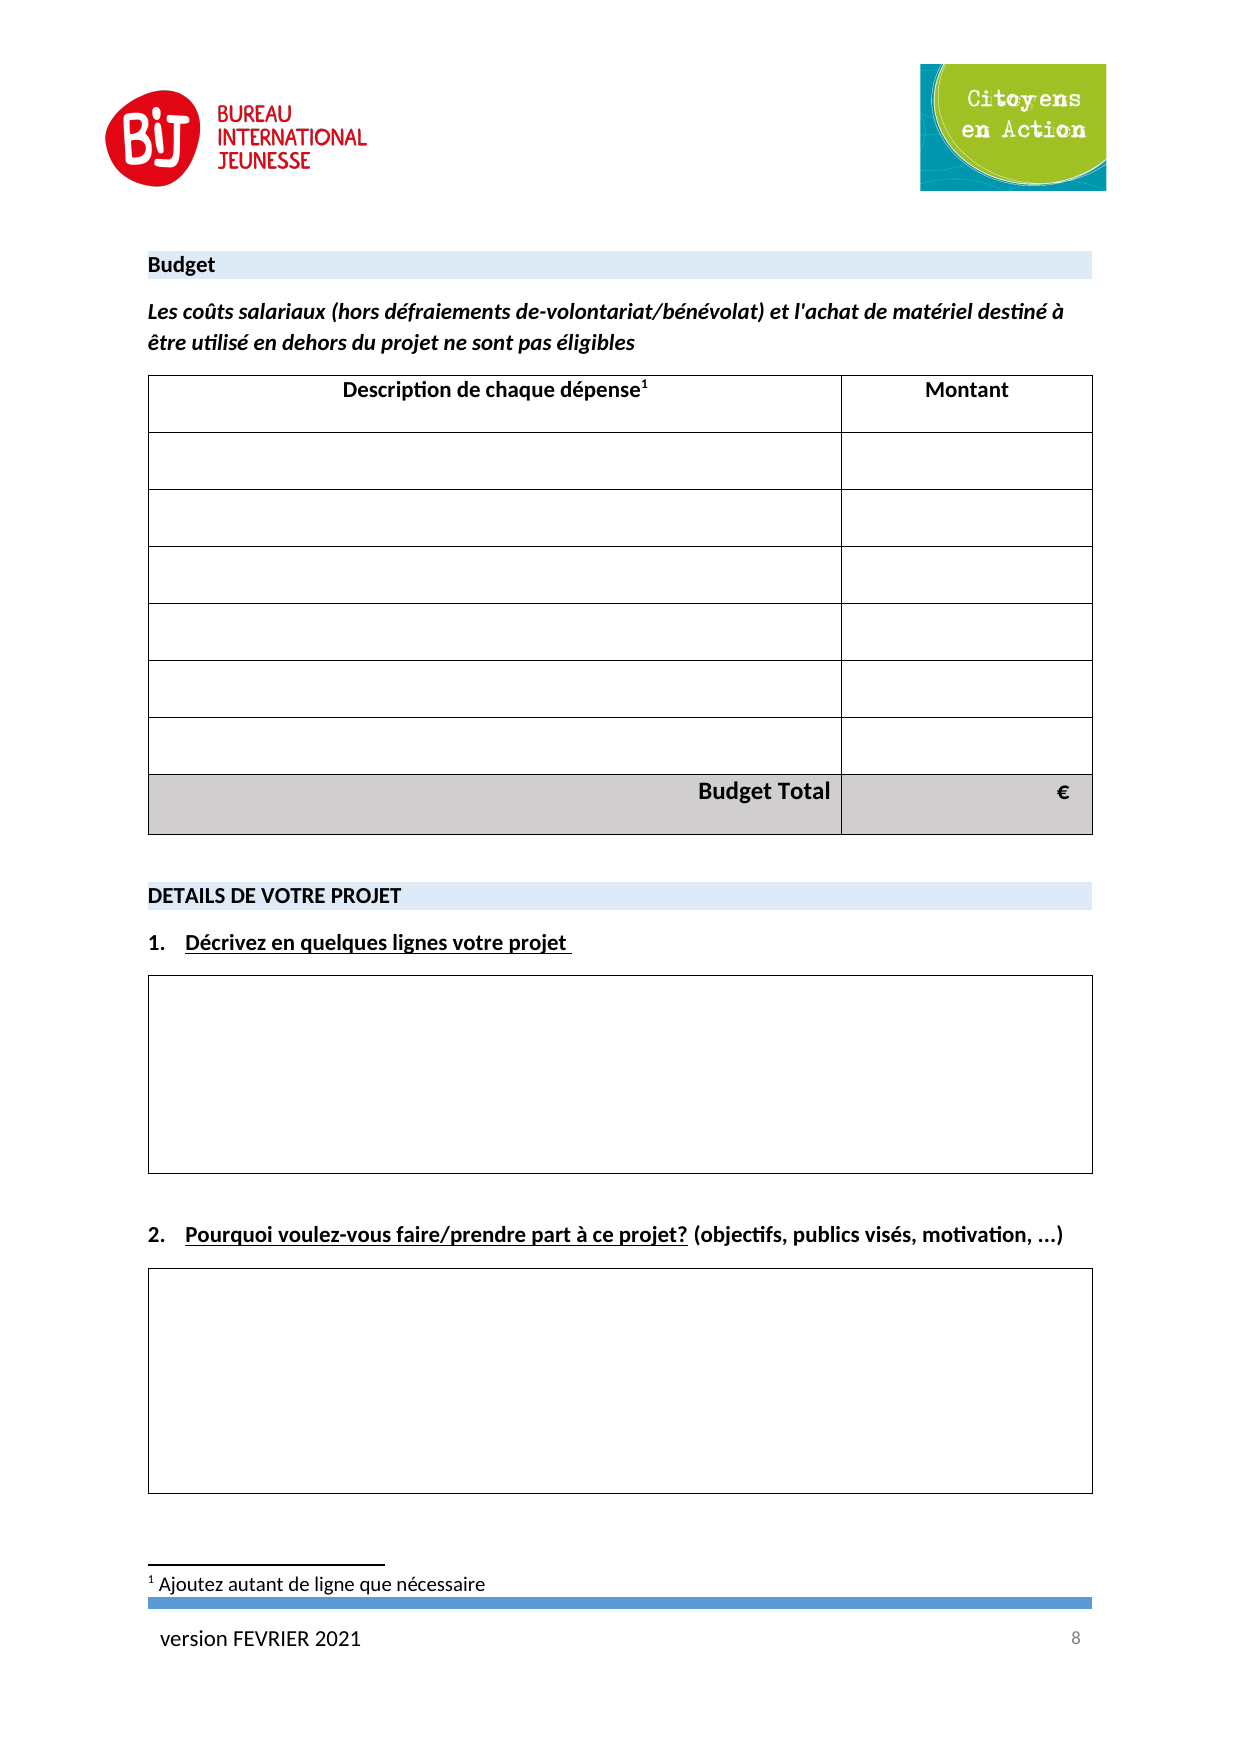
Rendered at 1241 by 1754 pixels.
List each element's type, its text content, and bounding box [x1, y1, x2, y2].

table_cell [842, 718, 1092, 774]
text Budget [148, 251, 1092, 279]
table_cell [842, 433, 1092, 489]
table_header Description de chaque dépense [149, 376, 841, 432]
table_cell Budget Total [149, 775, 841, 834]
text DETAILS DE VOTRE PROJET [148, 882, 1092, 910]
table_cell [149, 661, 841, 717]
picture [88, 73, 384, 204]
table_cell € [842, 775, 1092, 834]
text Les coûts salariaux (hors défraiements de-volontariat/bénévolat) et l'achat de matériel destiné à être utilisé en dehors du projet ne sont pas éligibles [148, 297, 1092, 356]
list Pourquoi voulez-vous faire/prendre part à ce projet? (objectifs, publics visés, motivation, ...) [148, 1221, 1092, 1248]
table_cell [842, 547, 1092, 603]
picture [920, 64, 1107, 191]
table_cell [149, 718, 841, 774]
table_header [149, 1269, 1092, 1493]
table_header [149, 976, 1092, 1173]
table_header Montant [842, 376, 1092, 432]
table_cell [149, 433, 841, 489]
table_cell [842, 604, 1092, 660]
table_cell [149, 604, 841, 660]
table_cell [842, 661, 1092, 717]
table_cell [149, 490, 841, 546]
table_cell [842, 490, 1092, 546]
list Décrivez en quelques lignes votre projet [148, 928, 1092, 957]
table_cell [149, 547, 841, 603]
